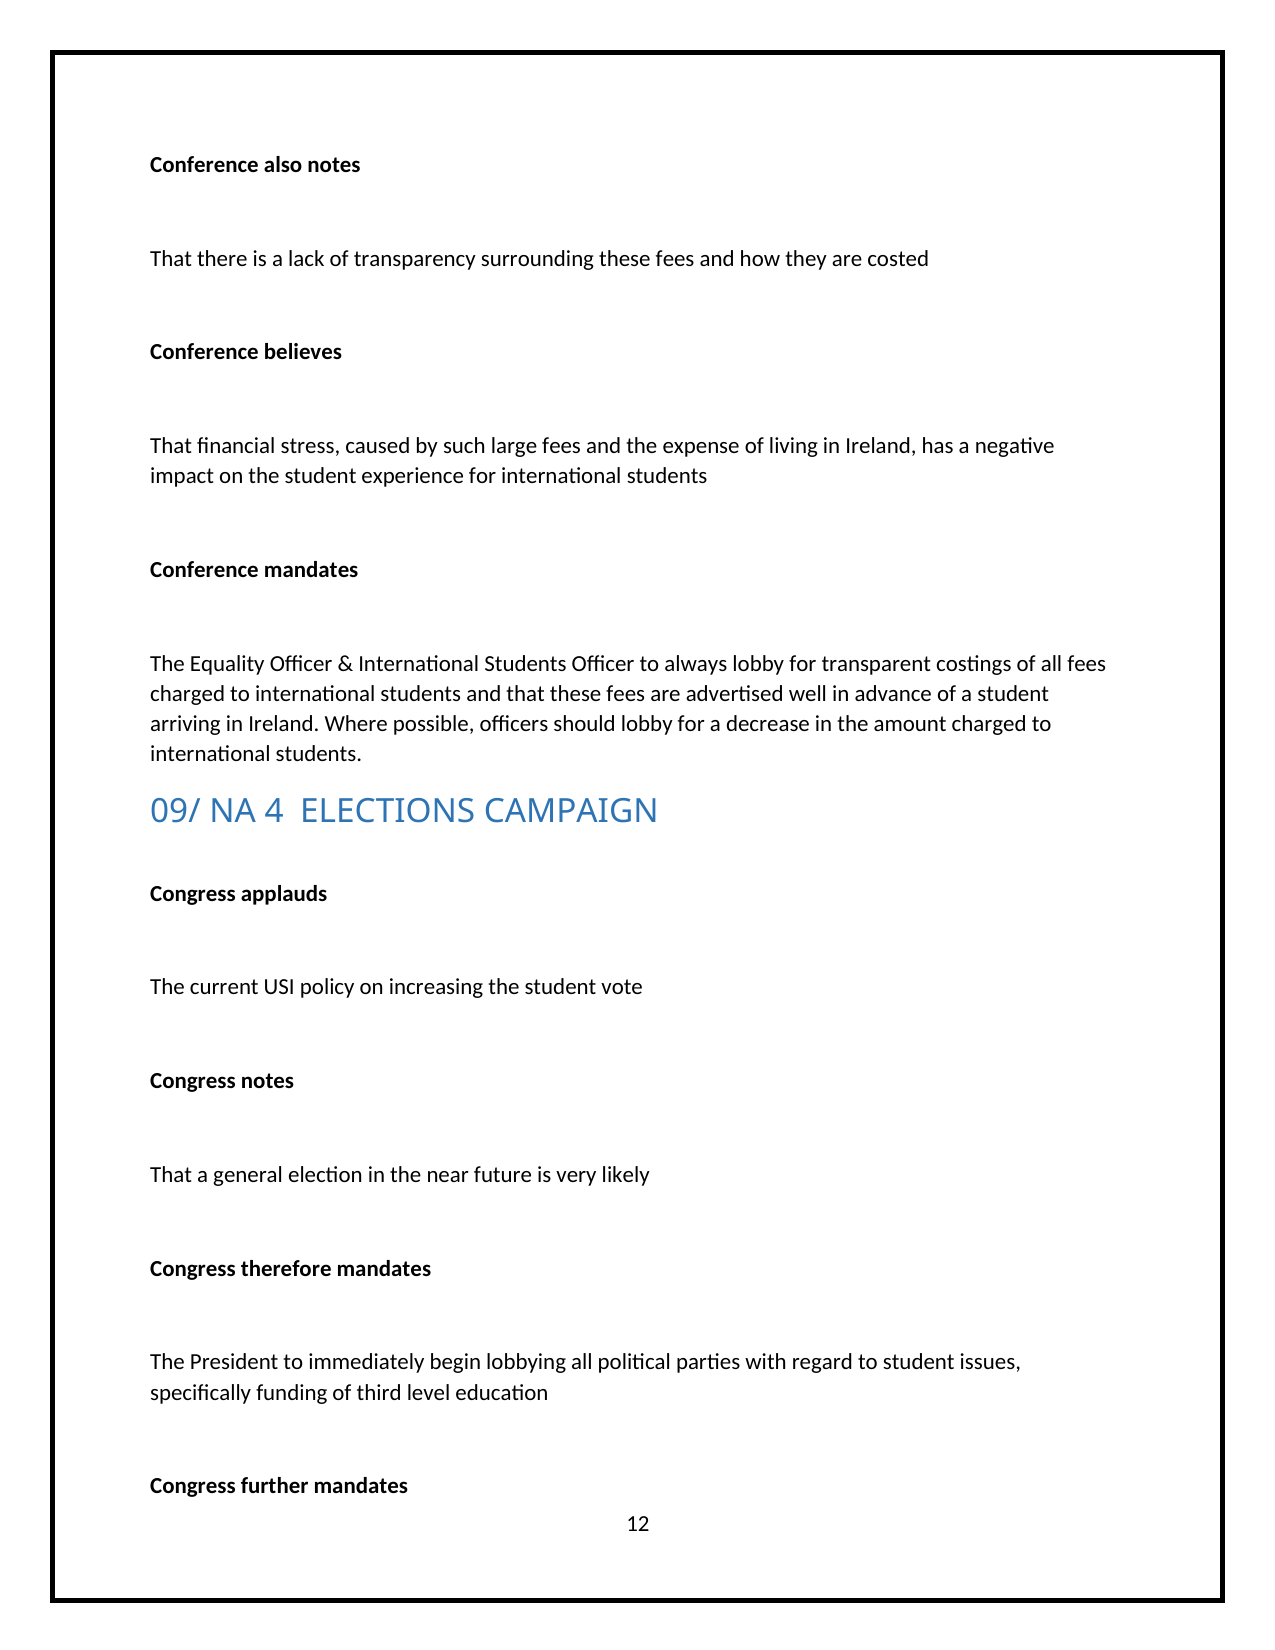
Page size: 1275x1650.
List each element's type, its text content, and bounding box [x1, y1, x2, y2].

text The President to immediately begin lobbying all political parties with regard to student issues, specifically funding of third level education [150, 1347, 1125, 1406]
text Congress therefore mandates [150, 1254, 1125, 1282]
text Congress notes [150, 1066, 1125, 1094]
text The current USI policy on increasing the student vote [150, 972, 1125, 1001]
text Conference believes [150, 337, 1125, 366]
text Conference mandates [150, 555, 1125, 583]
text That financial stress, caused by such large fees and the expense of living in , has a negative impact on the student experience for international students [150, 431, 1125, 489]
text That a general election in the near future is very likely [150, 1160, 1125, 1188]
text Conference also notes [150, 150, 1125, 178]
text Congress further mandates [150, 1471, 1125, 1499]
text Congress applauds [150, 879, 1125, 907]
text The Equality Officer & International Students Officer to always lobby for transparent costings of all fees charged to international students and that these fees are advertised well in advance of a student arriving in . Where possible, officers should lobby for a decrease in the amount charged to international students. [150, 649, 1125, 768]
text That there is a lack of transparency surrounding these fees and how they are costed [150, 244, 1125, 272]
subtitle 09/ NA 4 ELECTIONS CAMPAIGN [150, 786, 1125, 832]
